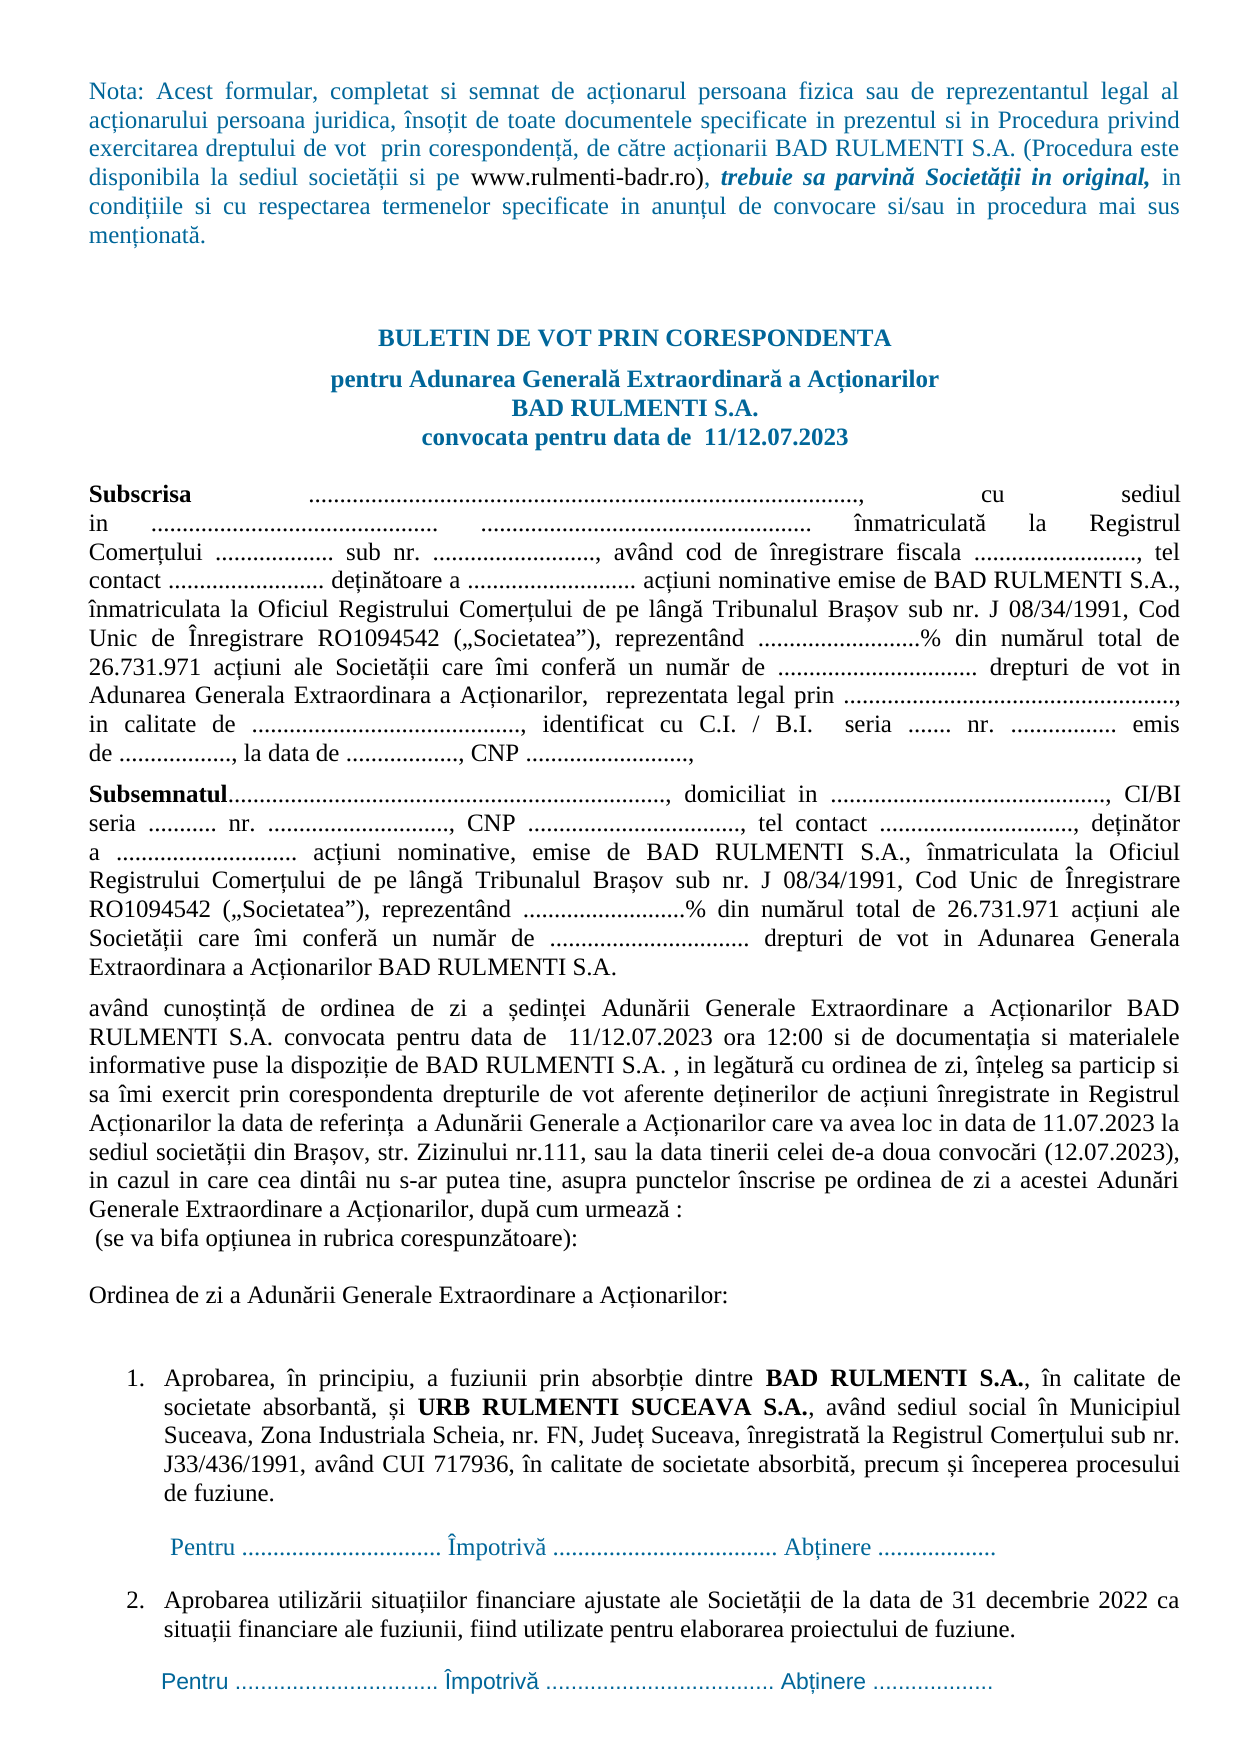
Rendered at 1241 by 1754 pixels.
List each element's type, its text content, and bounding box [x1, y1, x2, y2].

text Subsemnatul......................................................................, domiciliat in ............................................, CI/BI seria ........... nr. ............................., CNP .................................., tel contact ..............................., deținător a ............................. acțiuni nominative, emise de BAD RULMENTI S.A., înmatriculata la Oficiul Registrului Comerțului de pe lângă Tribunalul Brașov sub nr. J 08/34/1991, Cod Unic de Înregistrare RO1094542 („Societatea”), reprezentând ..........................% din numărul total de 26.731.971 acțiuni ale Societății care îmi conferă un număr de ................................ drepturi de vot in Adunarea Generala Extraordinara a Acționarilor BAD RULMENTI S.A. [89, 779, 1181, 981]
text BULETIN DE VOT PRIN CORESPONDENTA [89, 323, 1181, 352]
text convocata pentru data de 11/12.07.2023 [89, 422, 1181, 451]
text Pentru ................................ Împotrivă .................................... Abținere ................... [126, 1668, 1181, 1694]
text (se va bifa opțiunea in rubrica corespunzătoare): [89, 1223, 1181, 1252]
text având cunoștință de ordinea de zi a ședinței Adunării Generale Extraordinare a Acționarilor BAD RULMENTI S.A. convocata pentru data de 11/12.07.2023 ora 12:00 si de documentația si materialele informative puse la dispoziție de BAD RULMENTI S.A. , in legătură cu ordinea de zi, înțeleg sa particip si sa îmi exercit prin corespondenta drepturile de vot aferente deținerilor de acțiuni înregistrate in Registrul Acționarilor la data de referința a Adunării Generale a Acționarilor care va avea loc in data de 11.07.2023 la sediul societății din Brașov, str. Zizinului nr.111, sau la data tinerii celei de-a doua convocări (12.07.2023), in cazul in care cea dintâi nu s-ar putea tine, asupra punctelor înscrise pe ordinea de zi a acestei Adunări Generale Extraordinare a Acționarilor, după cum urmează : [89, 993, 1181, 1223]
list Aprobarea, în principiu, a fuziunii prin absorbție dintre BAD RULMENTI S.A., în calitate de societate absorbantă, și URB RULMENTI SUCEAVA S.A., având sediul social în Municipiul Suceava, Zona Industriala Scheia, nr. FN, Județ Suceava, înregistrată la Registrul Comerțului sub nr. J33/436/1991, având CUI 717936, în calitate de societate absorbită, precum și începerea procesului de fuziune. [126, 1363, 1181, 1507]
text Subscrisa ........................................................................................, cu sediul in .............................................. ..................................................... înmatriculată la Registrul Comerțului ................... sub nr. .........................., având cod de înregistrare fiscala .........................., tel contact ......................... deținătoare a ........................... acțiuni nominative emise de BAD RULMENTI S.A., înmatriculata la Oficiul Registrului Comerțului de pe lângă Tribunalul Brașov sub nr. J 08/34/1991, Cod Unic de Înregistrare RO1094542 („Societatea”), reprezentând ..........................% din numărul total de 26.731.971 acțiuni ale Societății care îmi conferă un număr de ................................ drepturi de vot in Adunarea Generala Extraordinara a Acționarilor, reprezentata legal prin ....................................................., in calitate de ..........................................., identificat cu C.I. / B.I. seria ....... nr. ................. emis de .................., la data de .................., CNP .........................., [89, 479, 1181, 767]
list Aprobarea utilizării situațiilor financiare ajustate ale Societății de la data de 31 decembrie 2022 ca situații financiare ale fuziunii, fiind utilizate pentru elaborarea proiectului de fuziune. [126, 1586, 1181, 1643]
text pentru Adunarea Generală Extraordinară a Acționarilor [89, 364, 1181, 393]
text BAD RULMENTI S.A. [89, 393, 1181, 422]
list Pentru ................................ Împotrivă .................................... Abținere ................... [164, 1532, 1181, 1561]
text Nota: Acest formular, completat si semnat de acționarul persoana fizica sau de reprezentantul legal al acționarului persoana juridica, însoțit de toate documentele specificate in prezentul si in Procedura privind exercitarea dreptului de vot prin corespondență, de către acționarii BAD RULMENTI S.A. (Procedura este disponibila la sediul societății si pe www.rulmenti-badr.ro), trebuie sa parvină Societății in original, in condițiile si cu respectarea termenelor specificate in anunțul de convocare si/sau in procedura mai sus menționată. [89, 76, 1181, 248]
text Ordinea de zi a Adunării Generale Extraordinare a Acționarilor: [89, 1281, 1181, 1309]
